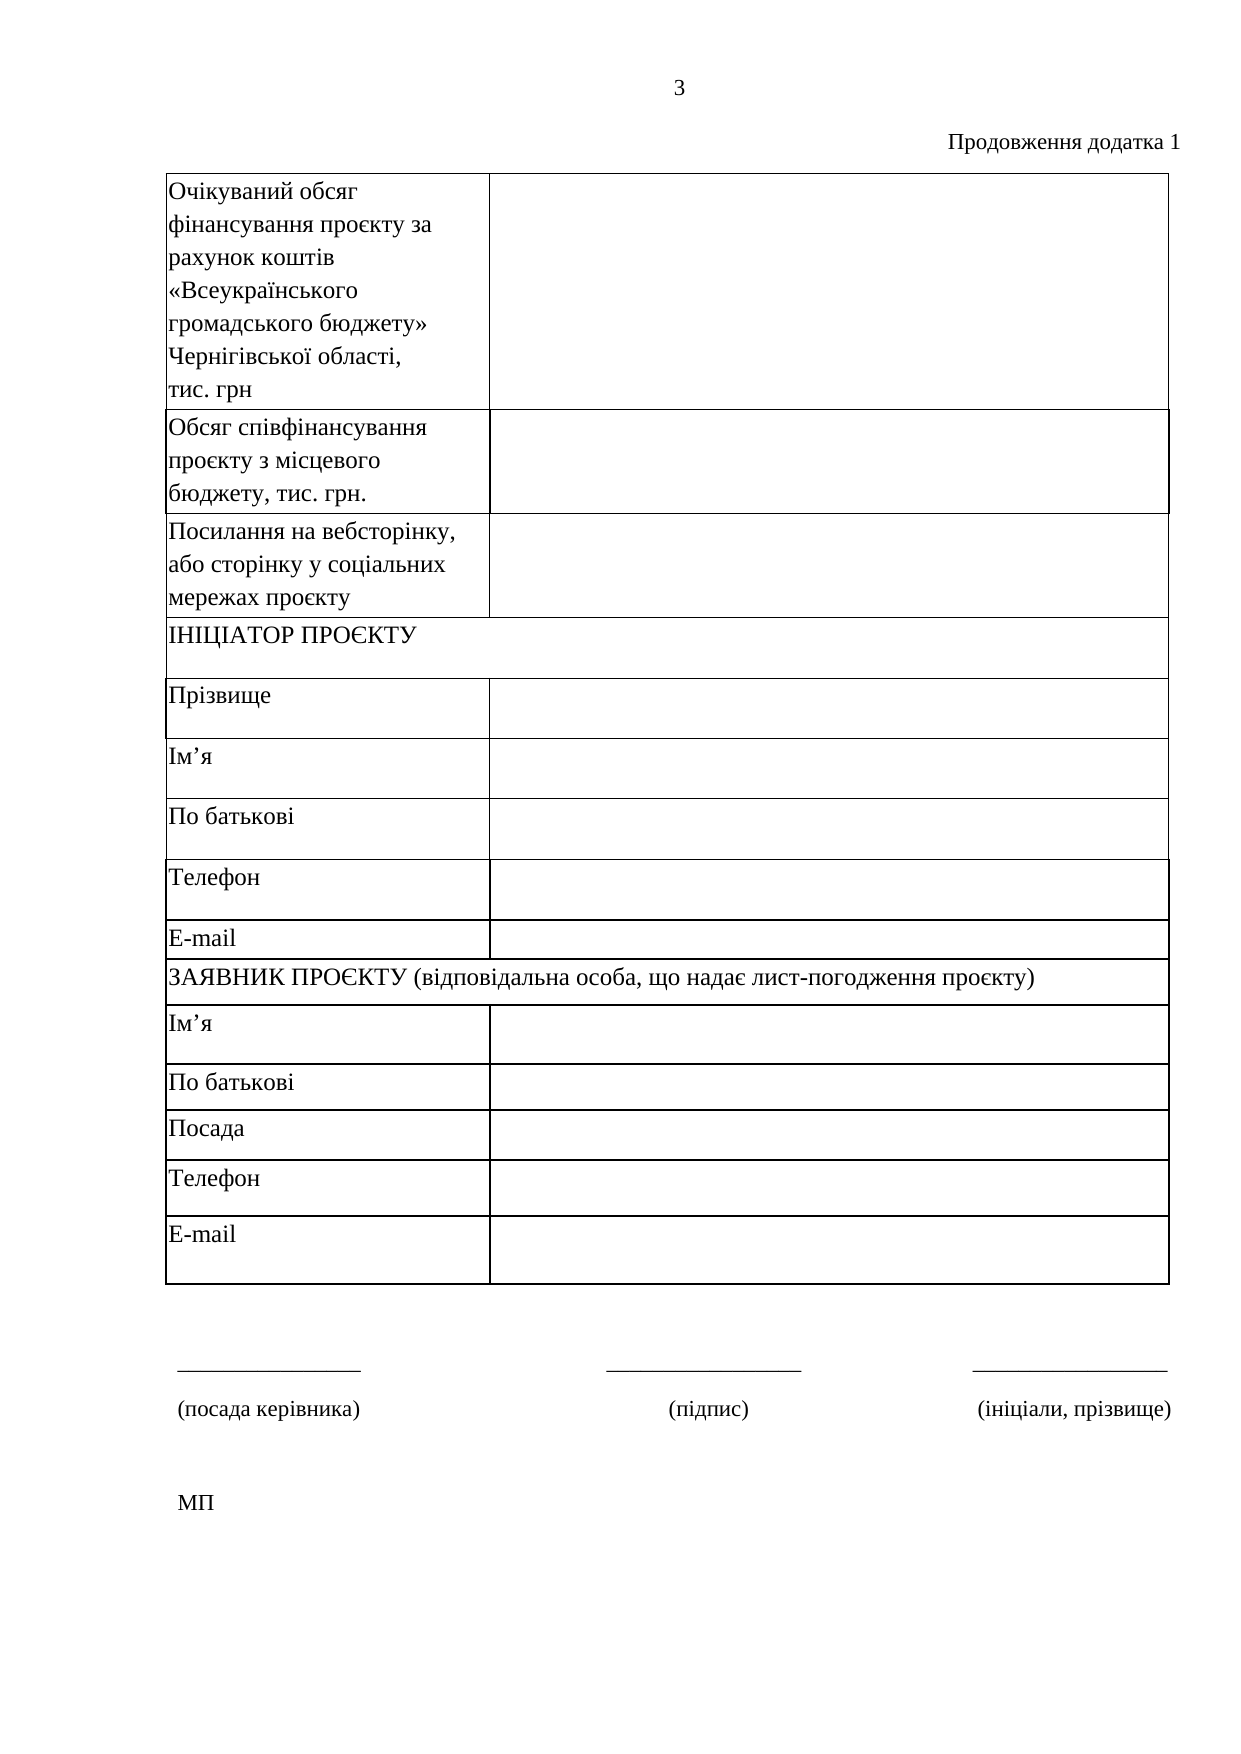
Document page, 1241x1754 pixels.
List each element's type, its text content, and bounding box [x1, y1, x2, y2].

table_header Очікуваний обсяг фінансування проєкту за рахунок коштів «Всеукраїнського громадського бюджету» Чернігівської області, тис. грн [167, 174, 489, 409]
table_cell [491, 1006, 1168, 1062]
table_cell [491, 1111, 1168, 1159]
table_cell Телефон [167, 860, 489, 919]
table_header [490, 174, 1168, 409]
table_cell [490, 739, 1168, 798]
table_cell [490, 799, 1168, 859]
table_cell Телефон [167, 1161, 489, 1215]
table_cell [490, 679, 1168, 738]
table_cell Ім’я [167, 1006, 489, 1062]
table_cell [491, 1217, 1168, 1283]
table_cell Посилання на вебсторінку, або сторінку у соціальних мережах проєкту [167, 514, 489, 617]
table_cell [491, 1161, 1168, 1215]
table_cell По батькові [167, 799, 489, 859]
table_cell Посада [167, 1111, 489, 1159]
table_cell ЗАЯВНИК ПРОЄКТУ (відповідальна особа, що надає лист-погодження проєкту) [167, 960, 1168, 1004]
table_cell Ім’я [167, 739, 489, 798]
table_cell Е-mail [167, 921, 489, 958]
table_cell [491, 1065, 1168, 1108]
table_cell Е-mail [167, 1217, 489, 1283]
table_cell [491, 921, 1168, 958]
table_cell По батькові [167, 1065, 489, 1108]
text МП [177, 1489, 1181, 1515]
table_cell ІНІЦІАТОР ПРОЄКТУ [167, 618, 1168, 677]
table_cell Прізвище [167, 679, 489, 738]
text (посада керівника) (підпис) (ініціали, прізвище) [177, 1395, 1181, 1422]
table_cell [491, 410, 1168, 513]
text Продовження додатка 1 [177, 128, 1181, 154]
text ________________ _________________ _________________ [177, 1348, 1181, 1375]
table_cell [490, 514, 1168, 617]
table_cell Обсяг співфінансування проєкту з місцевого бюджету, тис. грн. [167, 410, 489, 513]
table_cell [491, 860, 1168, 919]
